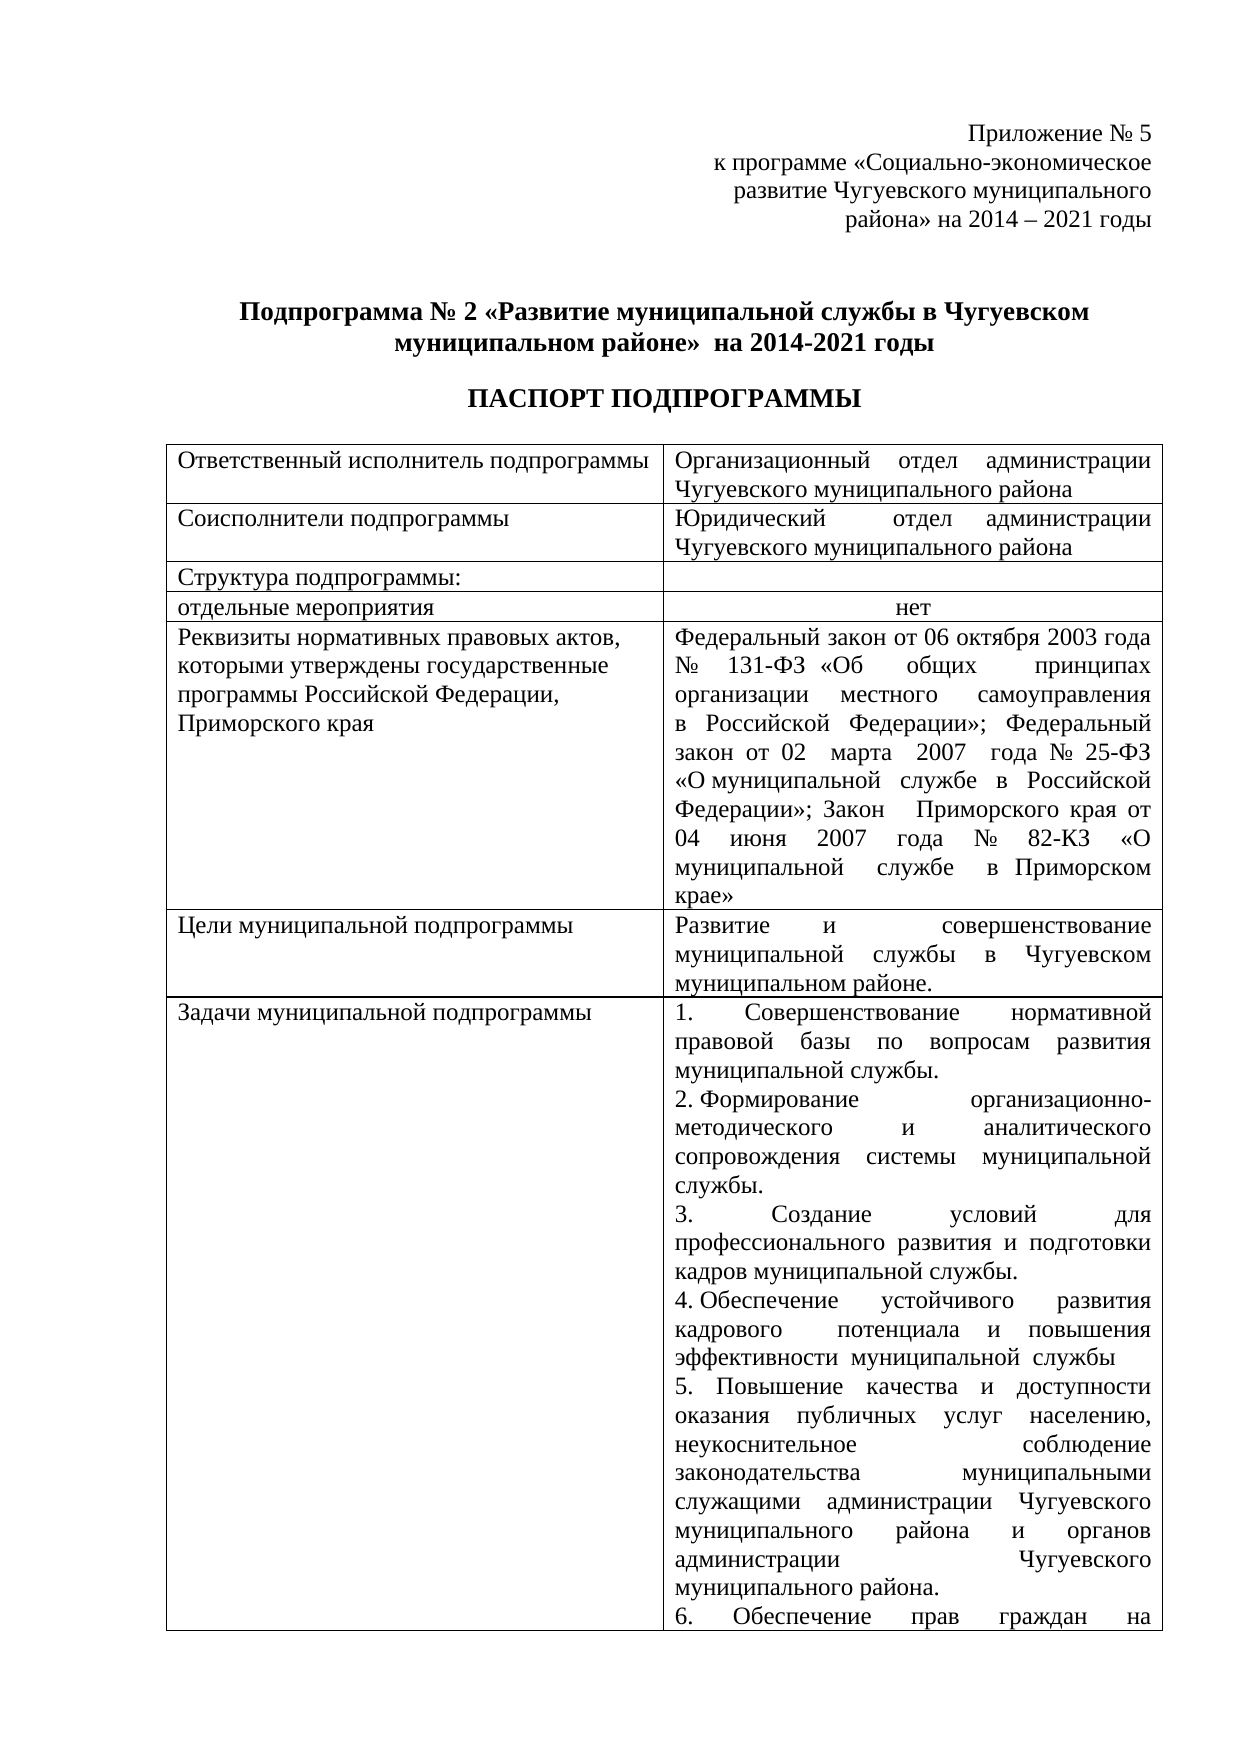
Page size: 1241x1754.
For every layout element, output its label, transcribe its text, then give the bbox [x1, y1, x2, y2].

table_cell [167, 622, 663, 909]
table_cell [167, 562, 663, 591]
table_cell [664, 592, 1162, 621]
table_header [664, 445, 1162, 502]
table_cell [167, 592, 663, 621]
subtitle Подпрограмма № 2 «Развитие муниципальной службы в Чугуевском муниципальном районе» на 2014-2021 годы [177, 295, 1152, 382]
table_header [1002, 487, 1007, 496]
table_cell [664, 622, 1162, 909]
text района» на 2014 – 2021 годы [177, 204, 1152, 233]
text развитие Чугуевского муниципального [177, 176, 1152, 204]
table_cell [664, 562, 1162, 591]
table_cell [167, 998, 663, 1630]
text Приложение № 5 [177, 118, 1152, 147]
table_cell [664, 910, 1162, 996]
text к программе «Социально-экономическое [177, 147, 1152, 176]
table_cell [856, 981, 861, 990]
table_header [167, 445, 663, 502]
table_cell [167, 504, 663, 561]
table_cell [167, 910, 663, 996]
subtitle ПАСПОРТ ПОДПРОГРАММЫ [177, 382, 1152, 413]
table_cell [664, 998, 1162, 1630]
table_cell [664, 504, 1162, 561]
